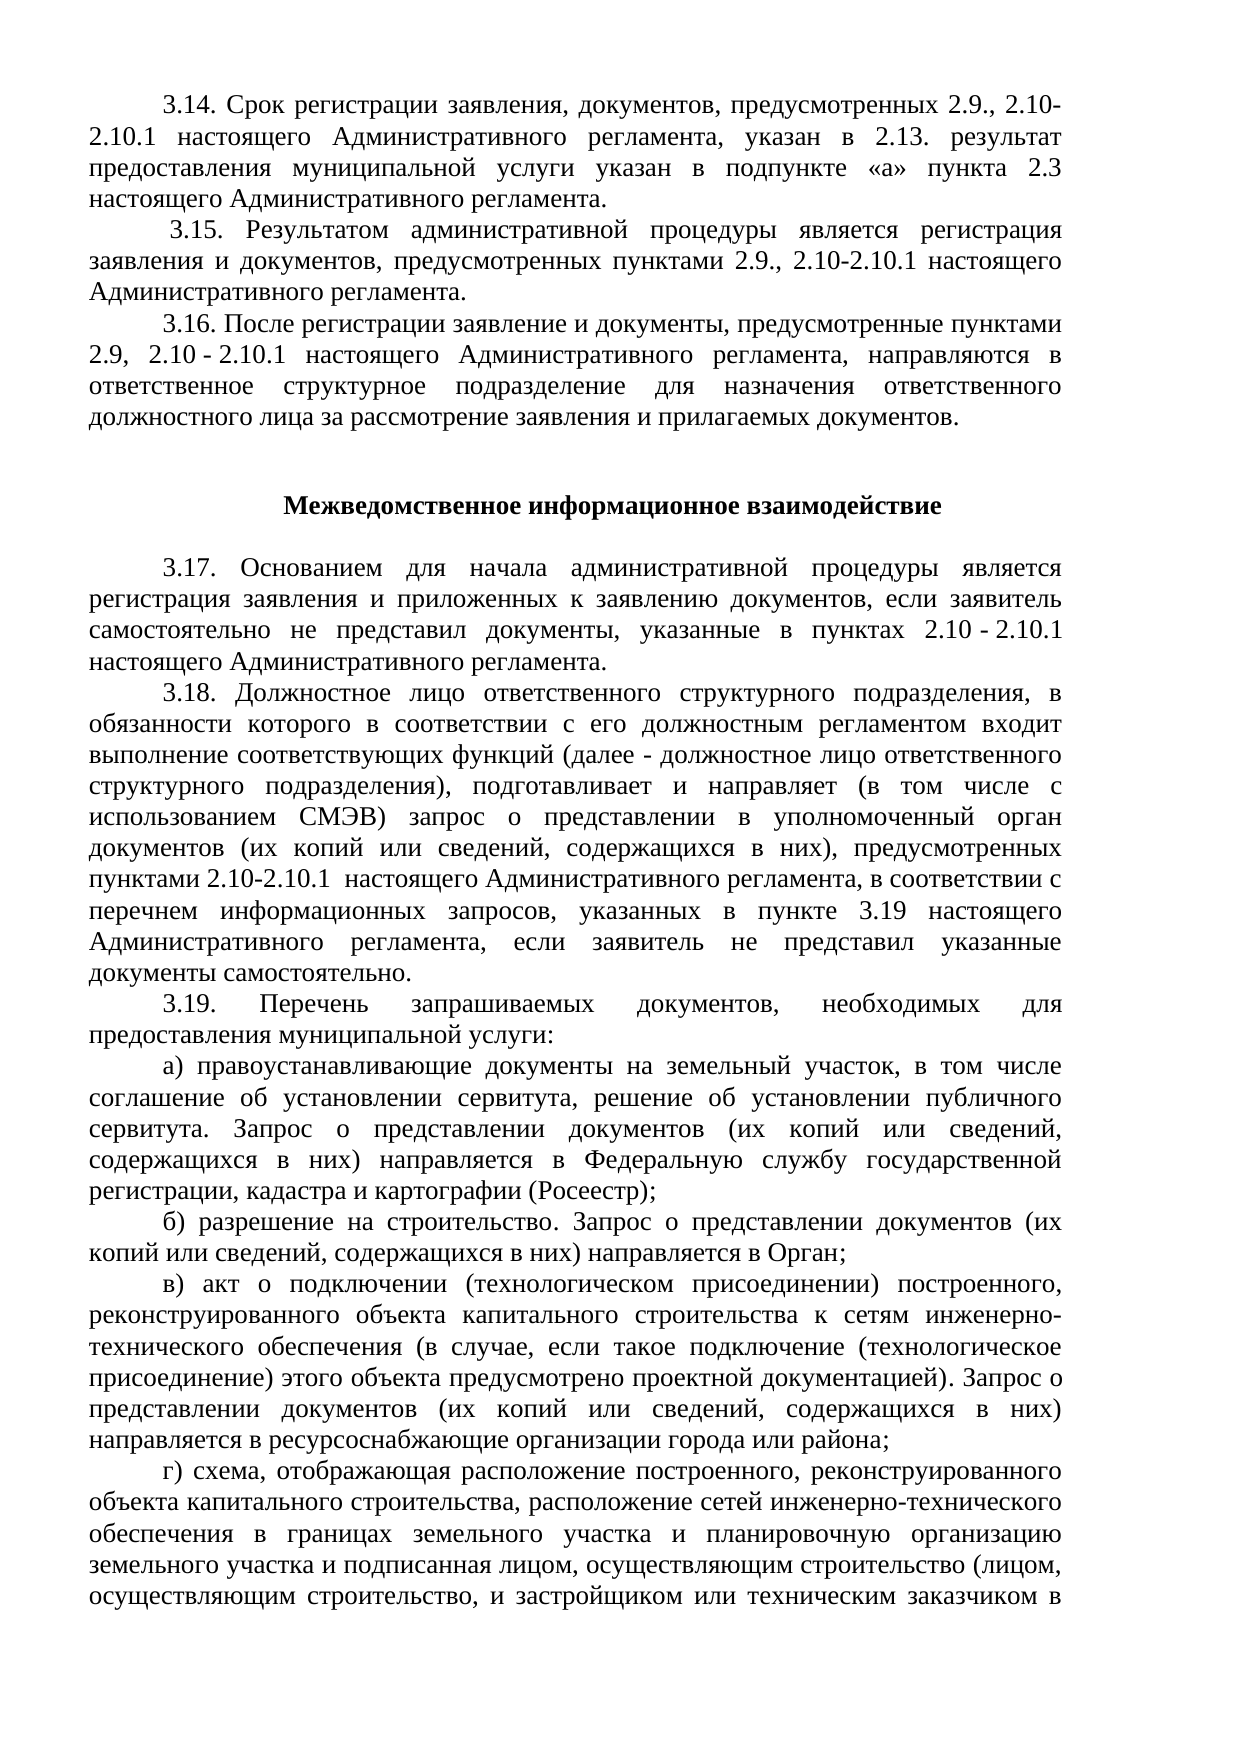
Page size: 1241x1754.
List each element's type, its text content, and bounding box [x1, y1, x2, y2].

text а) правоустанавливающие документы на земельный участок, в том числе соглашение об установлении сервитута, решение об установлении публичного сервитута. Запрос о представлении документов (их копий или сведений, содержащихся в них) направляется в Федеральную службу государственной регистрации, кадастра и картографии (Росеестр); [89, 1049, 1063, 1205]
text б) разрешение на строительство. Запрос о представлении документов (их копий или сведений, содержащихся в них) направляется в Орган; [89, 1205, 1063, 1267]
text 3.18. Должностное лицо ответственного структурного подразделения, в обязанности которого в соответствии с его должностным регламентом входит выполнение соответствующих функций (далее - должностное лицо ответственного структурного подразделения), подготавливает и направляет (в том числе с использованием СМЭВ) запрос о представлении в уполномоченный орган документов (их копий или сведений, содержащихся в них), предусмотренных пунктами 2.10-2.10.1 настоящего Административного регламента, в соответствии с перечнем информационных запросов, указанных в пункте 3.19 настоящего Административного регламента, если заявитель не представил указанные документы самостоятельно. [89, 676, 1063, 987]
text 3.14. Срок регистрации заявления, документов, предусмотренных 2.9., 2.10-2.10.1 настоящего Административного регламента, указан в 2.13. результат предоставления муниципальной услуги указан в подпункте «а» пункта 2.3 настоящего Административного регламента. [89, 89, 1063, 213]
text 3.16. После регистрации заявление и документы, предусмотренные пунктами 2.9, 2.10 - 2.10.1 настоящего Административного регламента, направляются в ответственное структурное подразделение для назначения ответственного должностного лица за рассмотрение заявления и прилагаемых документов. [89, 307, 1063, 431]
text в) акт о подключении (технологическом присоединении) построенного, реконструированного объекта капитального строительства к сетям инженерно-технического обеспечения (в случае, если такое подключение (технологическое присоединение) этого объекта предусмотрено проектной документацией). Запрос о представлении документов (их копий или сведений, содержащихся в них) направляется в ресурсоснабжающие организации города или района; [89, 1267, 1063, 1454]
text 3.15. Результатом административной процедуры является регистрация заявления и документов, предусмотренных пунктами 2.9., 2.10-2.10.1 настоящего Административного регламента. [89, 213, 1063, 307]
text 3.19. Перечень запрашиваемых документов, необходимых для предоставления муниципальной услуги: [89, 987, 1063, 1049]
text Межведомственное информационное взаимодействие [89, 489, 1063, 520]
text 3.17. Основанием для начала административной процедуры является регистрация заявления и приложенных к заявлению документов, если заявитель самостоятельно не представил документы, указанные в пунктах 2.10 - 2.10.1 настоящего Административного регламента. [89, 551, 1063, 676]
